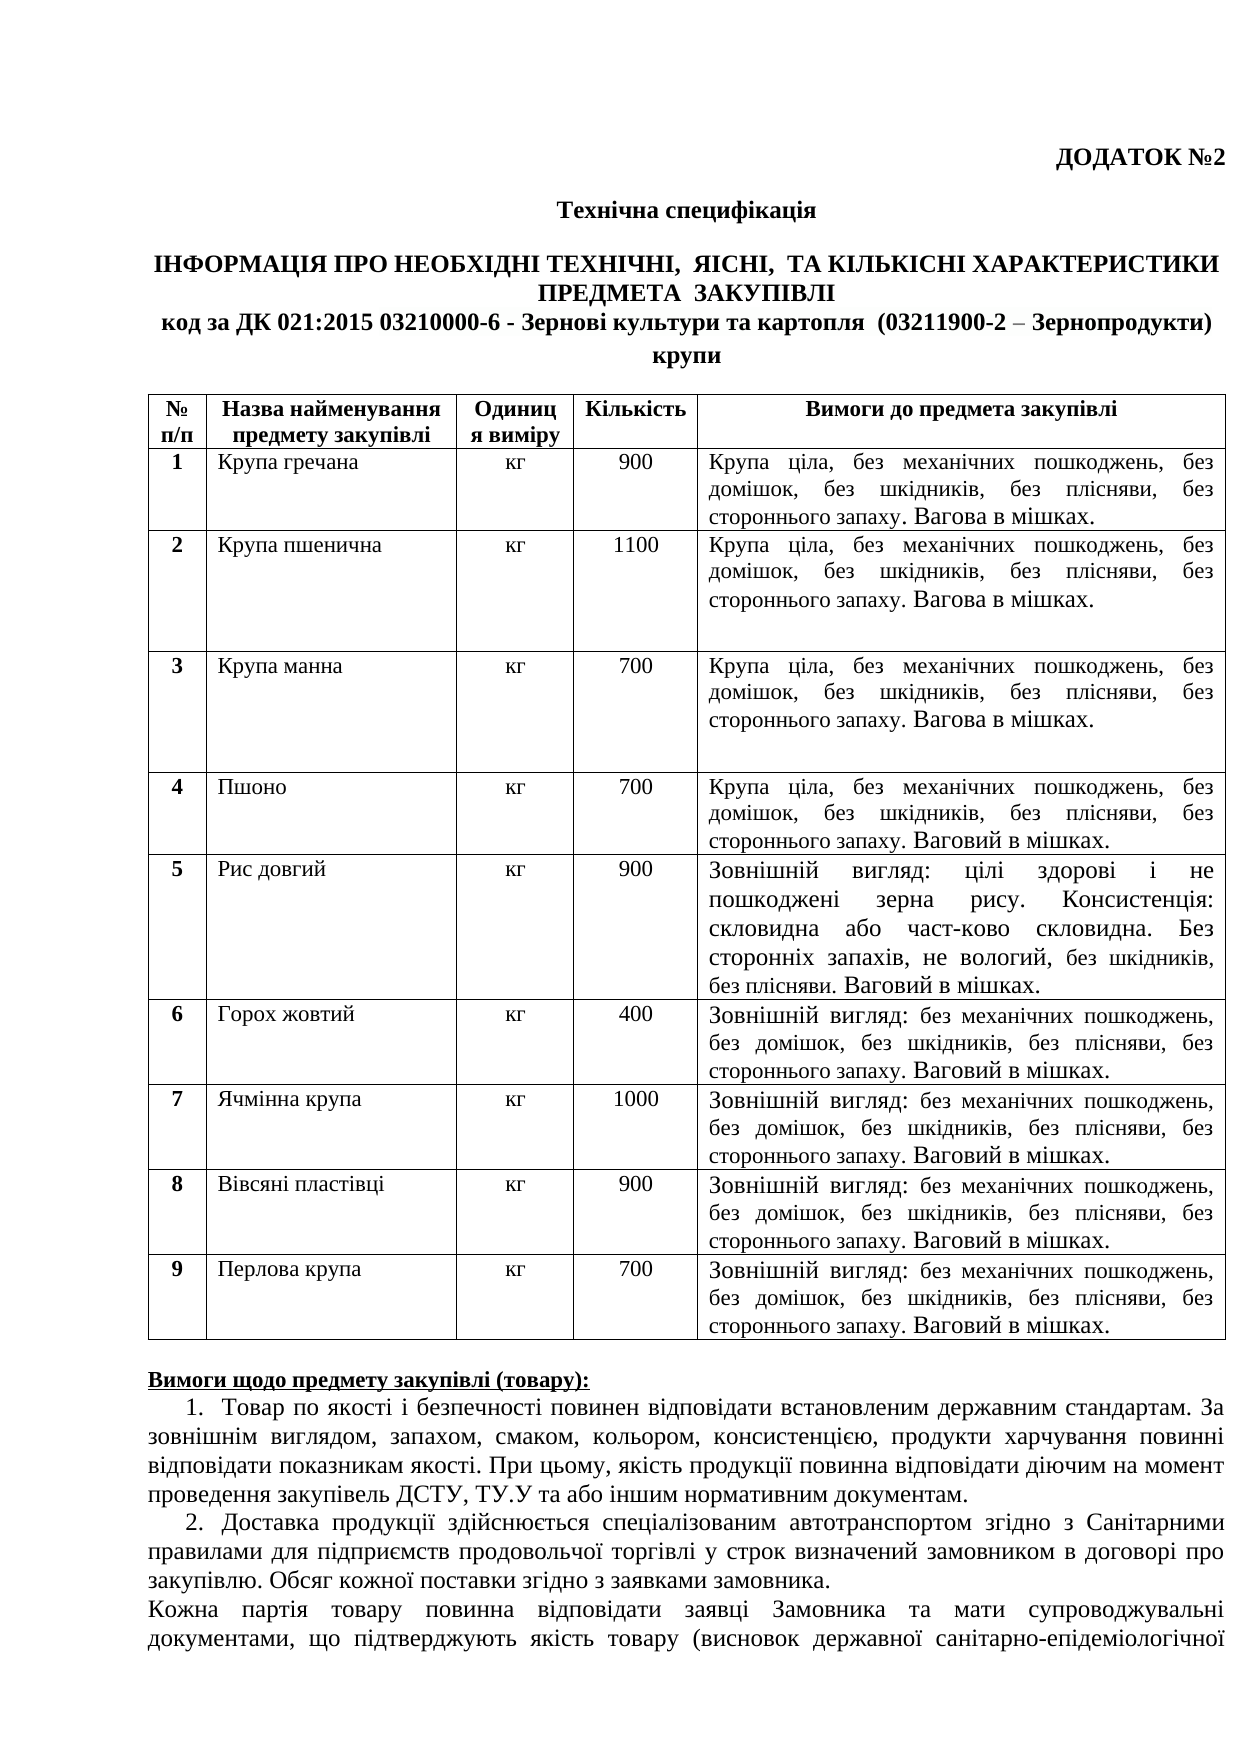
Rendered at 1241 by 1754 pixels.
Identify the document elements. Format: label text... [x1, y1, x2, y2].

table_cell 700 [574, 652, 697, 772]
table_cell Зовнішній вигляд: без механічних пошкоджень, без домішок, без шкідників, без плісняви, без стороннього запаху. Ваговий в мішках. [698, 1000, 1225, 1084]
table_cell Крупа гречана [207, 449, 456, 530]
table_cell 1000 [574, 1085, 697, 1169]
table_header № п/п [149, 395, 206, 447]
table_cell Зовнішній вигляд: без механічних пошкоджень, без домішок, без шкідників, без плісняви, без стороннього запаху. Ваговий в мішках. [698, 1170, 1225, 1254]
table_cell 9 [149, 1255, 206, 1339]
table_cell Вівсяні пластівці [207, 1170, 456, 1254]
table_header Одиниця виміру [457, 395, 573, 447]
table_cell 1100 [574, 531, 697, 651]
table_cell 400 [574, 1000, 697, 1084]
table_cell Горох жовтий [207, 1000, 456, 1084]
table_cell кг [457, 1255, 573, 1339]
table_cell кг [457, 1170, 573, 1254]
table_cell Ячмінна крупа [207, 1085, 456, 1169]
table_cell Зовнішній вигляд: без механічних пошкоджень, без домішок, без шкідників, без плісняви, без стороннього запаху. Ваговий в мішках. [698, 1255, 1225, 1339]
text Вимоги щодо предмету закупівлі (товару): [148, 1366, 1226, 1392]
table_cell 900 [574, 855, 697, 999]
table_cell кг [457, 1085, 573, 1169]
table_header Назва найменування предмету закупівлі [207, 395, 456, 447]
list Товар по якості і безпечності повинен відповідати встановленим державним стандартам. За зовнішнім виглядом, запахом, смаком, кольором, консистенцією, продукти харчування повинні відповідати показникам якості. При цьому, якість продукції повинна відповідати діючим на момент проведення закупівель ДСТУ, ТУ.У та або іншим нормативним документам. [148, 1392, 1226, 1507]
table_cell Рис довгий [207, 855, 456, 999]
table_cell 3 [149, 652, 206, 772]
table_cell 1 [149, 449, 206, 530]
text код за ДК 021:2015 03210000-6 - Зернові культури та картопля (03211900-2 – Зернопродукти) крупи [148, 307, 1226, 368]
table_cell кг [457, 855, 573, 999]
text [148, 1594, 1226, 1652]
text ІНФОРМАЦІЯ ПРО НЕОБХІДНІ ТЕХНІЧНІ, ЯІСНІ, ТА КІЛЬКІСНІ ХАРАКТЕРИСТИКИ ПРЕДМЕТА ЗАКУПІВЛІ [148, 249, 1226, 307]
table_cell кг [457, 773, 573, 854]
table_cell кг [457, 531, 573, 651]
table_cell 5 [149, 855, 206, 999]
list Доставка продукції здійснюється спеціалізованим автотранспортом згідно з Санітарними правилами для підприємств продовольчої торгівлі у строк визначений замовником в договорі про закупівлю. Обсяг кожної поставки згідно з заявками замовника. [148, 1507, 1226, 1594]
table_header Вимоги до предмета закупівлі [698, 395, 1225, 447]
table_cell 7 [149, 1085, 206, 1169]
table_cell кг [457, 652, 573, 772]
text Технічна специфікація [148, 195, 1226, 224]
table_cell 900 [574, 449, 697, 530]
table_cell Пшоно [207, 773, 456, 854]
table_cell Крупа манна [207, 652, 456, 772]
table_cell Крупа ціла, без механічних пошкоджень, без домішок, без шкідників, без плісняви, без стороннього запаху. Вагова в мішках. [698, 531, 1225, 651]
table_cell Крупа ціла, без механічних пошкоджень, без домішок, без шкідників, без плісняви, без стороннього запаху. Ваговий в мішках. [698, 773, 1225, 854]
table_cell 700 [574, 1255, 697, 1339]
table_cell кг [457, 449, 573, 530]
table_header Кількість [574, 395, 697, 447]
table_cell Перлова крупа [207, 1255, 456, 1339]
table_cell 6 [149, 1000, 206, 1084]
table_cell 4 [149, 773, 206, 854]
table_cell кг [457, 1000, 573, 1084]
table_cell Крупа пшенична [207, 531, 456, 651]
table_cell Зовнішній вигляд: цілі здорові і не пошкоджені зерна рису. Консистенція: скловидна або част-ково скловидна. Без сторонніх запахів, не вологий, без шкідників, без плісняви. Ваговий в мішках. [698, 855, 1225, 999]
table_cell Крупа ціла, без механічних пошкоджень, без домішок, без шкідників, без плісняви, без стороннього запаху. Вагова в мішках. [698, 652, 1225, 772]
text ДОДАТОК №2 [148, 142, 1226, 170]
table_cell 2 [149, 531, 206, 651]
table_cell Крупа ціла, без механічних пошкоджень, без домішок, без шкідників, без плісняви, без стороннього запаху. Вагова в мішках. [698, 449, 1225, 530]
table_cell 700 [574, 773, 697, 854]
table_cell 8 [149, 1170, 206, 1254]
table_cell 900 [574, 1170, 697, 1254]
table_cell Зовнішній вигляд: без механічних пошкоджень, без домішок, без шкідників, без плісняви, без стороннього запаху. Ваговий в мішках. [698, 1085, 1225, 1169]
